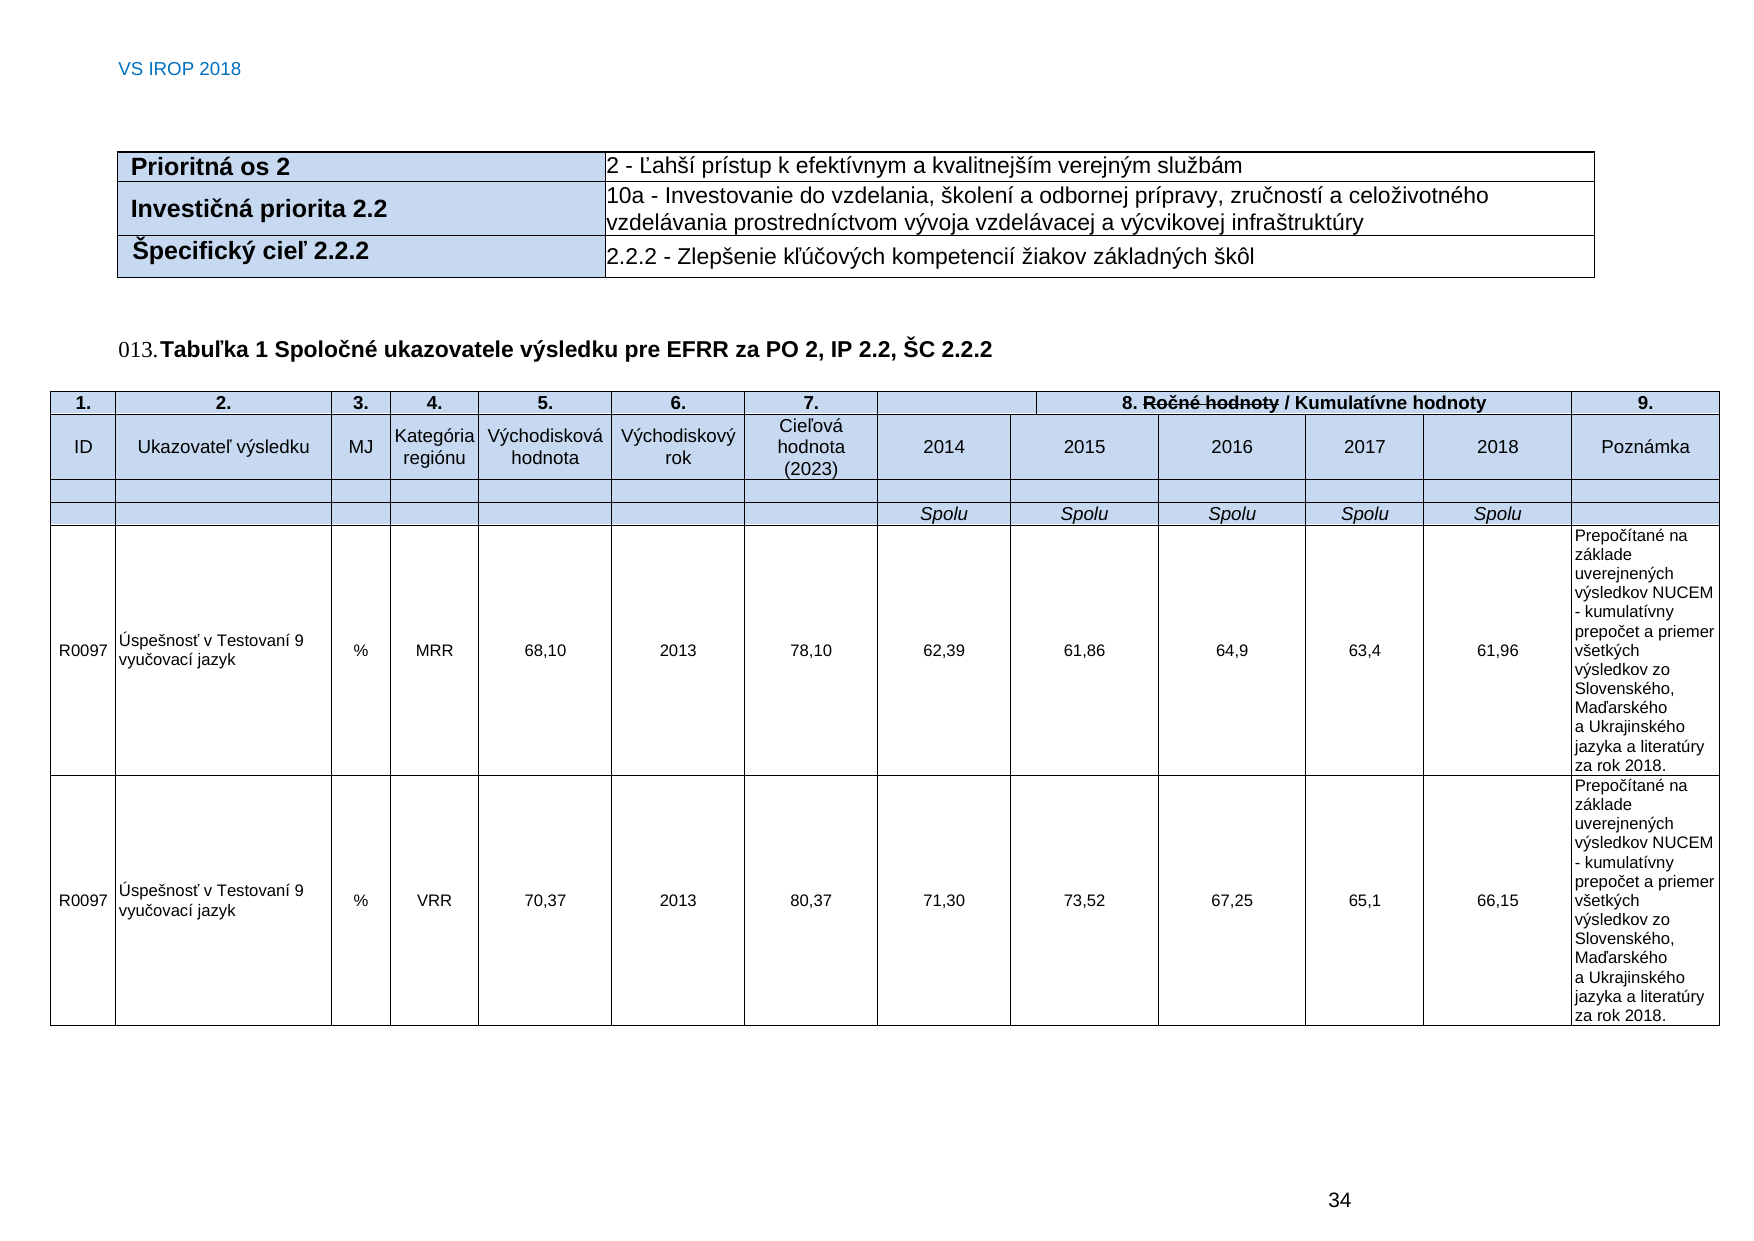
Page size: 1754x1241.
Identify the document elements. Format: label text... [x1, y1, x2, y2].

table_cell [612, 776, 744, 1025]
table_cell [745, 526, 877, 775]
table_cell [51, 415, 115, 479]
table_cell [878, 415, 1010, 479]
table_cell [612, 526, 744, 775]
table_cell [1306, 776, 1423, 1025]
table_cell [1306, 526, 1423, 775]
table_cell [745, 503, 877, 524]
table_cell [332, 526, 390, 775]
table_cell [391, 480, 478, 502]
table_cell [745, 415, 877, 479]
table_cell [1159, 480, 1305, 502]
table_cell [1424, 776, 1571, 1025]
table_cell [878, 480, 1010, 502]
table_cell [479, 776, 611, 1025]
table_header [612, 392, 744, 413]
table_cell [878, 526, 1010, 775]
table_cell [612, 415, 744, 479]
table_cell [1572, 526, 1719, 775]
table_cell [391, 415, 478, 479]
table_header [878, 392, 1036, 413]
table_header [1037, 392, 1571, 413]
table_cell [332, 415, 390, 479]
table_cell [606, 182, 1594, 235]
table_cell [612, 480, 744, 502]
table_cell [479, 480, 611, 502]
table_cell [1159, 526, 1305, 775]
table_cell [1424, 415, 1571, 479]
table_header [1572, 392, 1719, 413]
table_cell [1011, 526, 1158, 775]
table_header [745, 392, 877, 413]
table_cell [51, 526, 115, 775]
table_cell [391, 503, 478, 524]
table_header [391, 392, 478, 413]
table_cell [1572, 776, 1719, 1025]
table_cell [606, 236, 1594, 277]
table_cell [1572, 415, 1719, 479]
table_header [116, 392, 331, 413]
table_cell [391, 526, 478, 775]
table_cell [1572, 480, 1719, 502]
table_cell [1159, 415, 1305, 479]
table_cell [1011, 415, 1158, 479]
text Tabuľka 1 Spoločné ukazovatele výsledku pre EFRR za PO 2, IP 2.2, ŠC 2.2.2 [118, 336, 1639, 362]
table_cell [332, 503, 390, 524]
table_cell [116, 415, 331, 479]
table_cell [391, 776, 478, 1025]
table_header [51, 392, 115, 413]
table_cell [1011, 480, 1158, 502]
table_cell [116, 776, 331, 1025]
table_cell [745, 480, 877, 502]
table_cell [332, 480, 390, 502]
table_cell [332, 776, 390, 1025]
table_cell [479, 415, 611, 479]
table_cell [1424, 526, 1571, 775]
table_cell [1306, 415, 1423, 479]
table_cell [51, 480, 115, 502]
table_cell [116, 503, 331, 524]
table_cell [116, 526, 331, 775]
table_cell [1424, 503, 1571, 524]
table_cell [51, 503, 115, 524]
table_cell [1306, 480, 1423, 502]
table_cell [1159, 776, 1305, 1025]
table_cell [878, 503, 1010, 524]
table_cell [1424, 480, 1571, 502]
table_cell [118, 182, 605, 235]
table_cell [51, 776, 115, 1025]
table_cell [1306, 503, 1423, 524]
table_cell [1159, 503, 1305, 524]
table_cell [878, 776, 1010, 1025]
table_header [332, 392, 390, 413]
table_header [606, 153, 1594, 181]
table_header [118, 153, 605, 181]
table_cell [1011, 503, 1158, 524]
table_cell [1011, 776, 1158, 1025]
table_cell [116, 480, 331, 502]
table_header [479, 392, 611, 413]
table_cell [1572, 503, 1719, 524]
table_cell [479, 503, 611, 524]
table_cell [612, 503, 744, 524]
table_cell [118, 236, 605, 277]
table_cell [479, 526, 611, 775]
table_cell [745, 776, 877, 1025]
